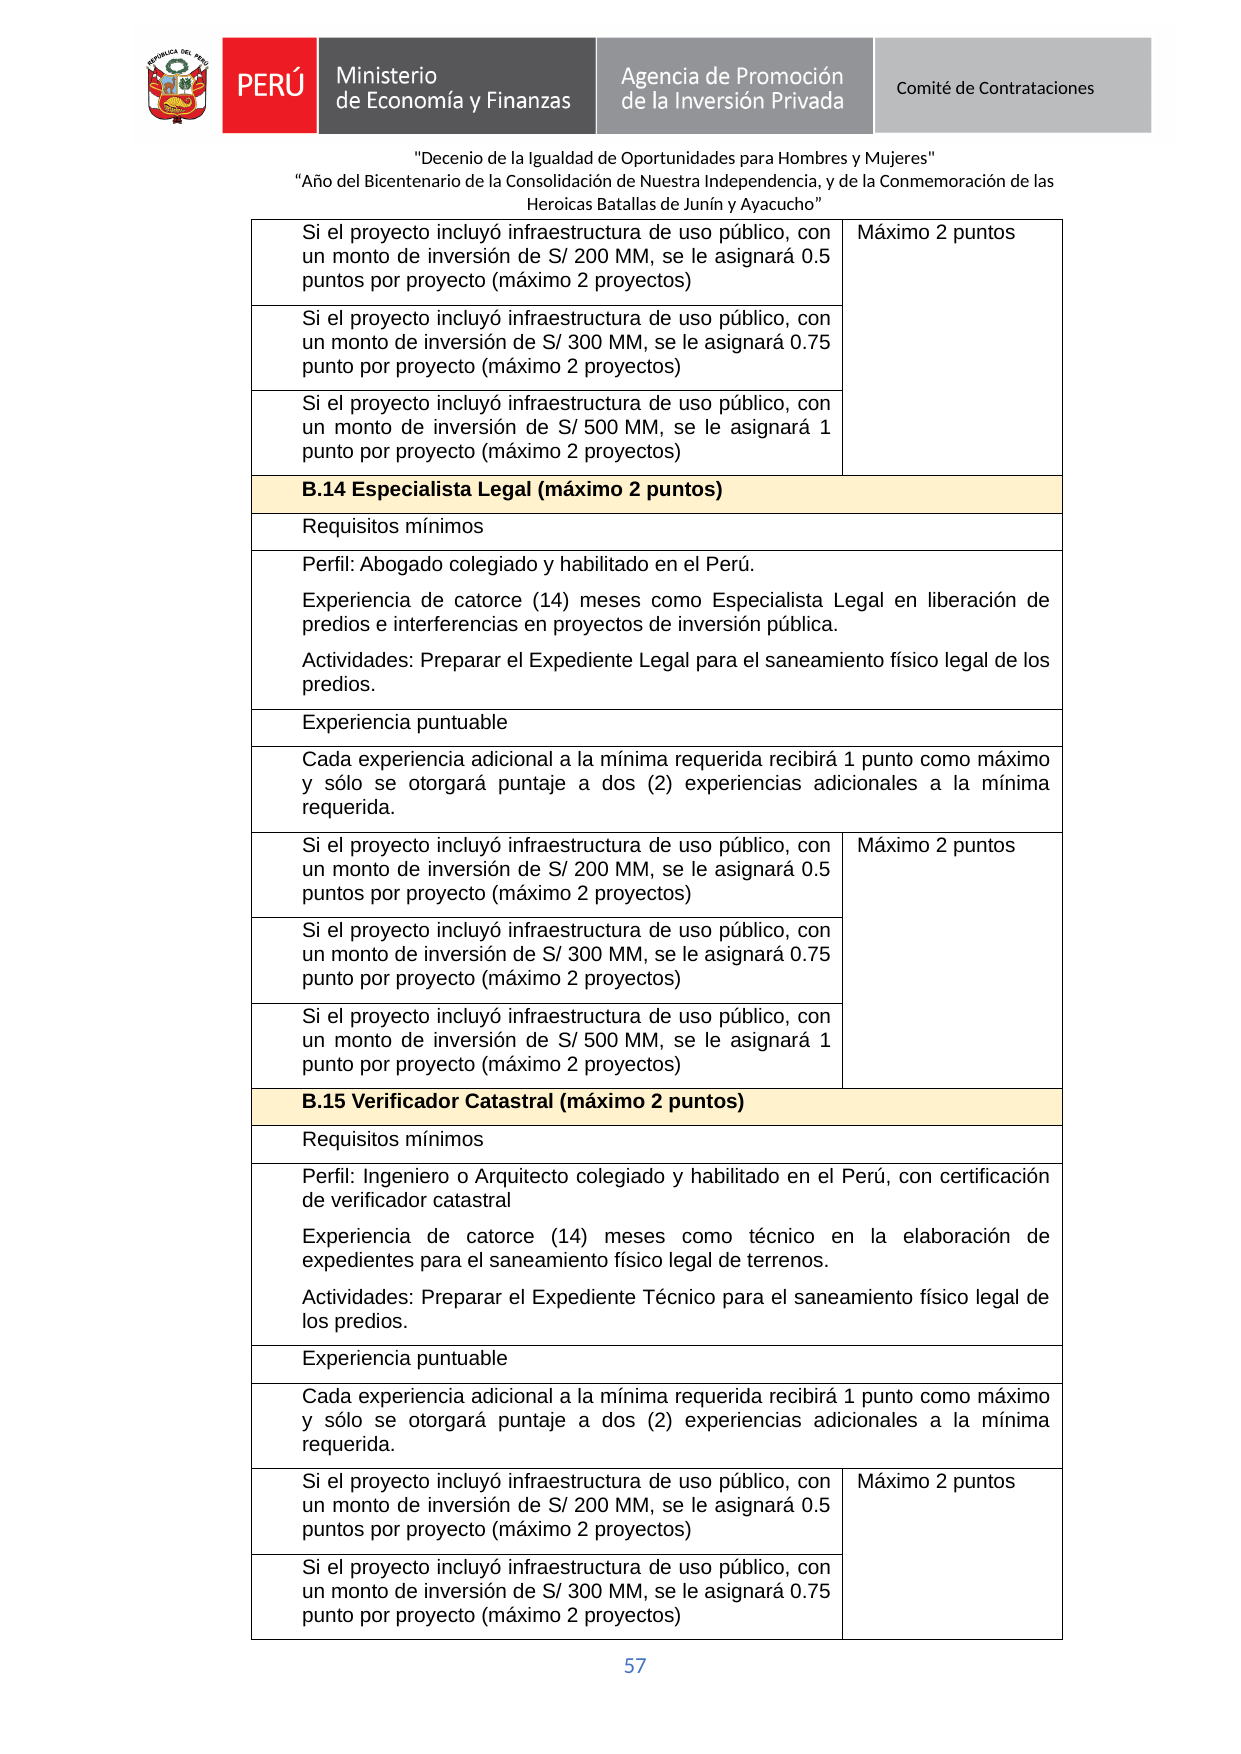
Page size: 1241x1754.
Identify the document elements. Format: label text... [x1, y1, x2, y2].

table_cell Perfil: Abogado colegiado y habilitado en el Perú. Experiencia de catorce (14) meses como Especialista Legal en liberación de predios e interferencias en proyectos de inversión pública. Actividades: Preparar el Expediente Legal para el saneamiento físico legal de los predios. [252, 551, 1062, 709]
table_cell Máximo 2 puntos [843, 1469, 1062, 1639]
table_cell Máximo 2 puntos [843, 833, 1062, 1088]
table_cell Cada experiencia adicional a la mínima requerida recibirá 1 punto como máximo y sólo se otorgará puntaje a dos (2) experiencias adicionales a la mínima requerida. [252, 1384, 1062, 1468]
picture [132, 26, 1177, 142]
table_cell Cada experiencia adicional a la mínima requerida recibirá 1 punto como máximo y sólo se otorgará puntaje a dos (2) experiencias adicionales a la mínima requerida. [252, 747, 1062, 832]
table_cell Experiencia puntuable [252, 1346, 1062, 1383]
table_cell Máximo 2 puntos [843, 220, 1062, 475]
table_cell B.14 Especialista Legal (máximo 2 puntos) [252, 476, 1062, 513]
table_cell Si el proyecto incluyó infraestructura de uso público, con un monto de inversión de S/ 500 MM, se le asignará 1 punto por proyecto (máximo 2 proyectos) [252, 1004, 842, 1088]
table_cell Requisitos mínimos [252, 1126, 1062, 1163]
table_cell B.15 Verificador Catastral (máximo 2 puntos) [252, 1089, 1062, 1125]
table_cell Si el proyecto incluyó infraestructura de uso público, con un monto de inversión de S/ 500 MM, se le asignará 1 punto por proyecto (máximo 2 proyectos) [252, 391, 842, 475]
table_cell Experiencia puntuable [252, 710, 1062, 746]
table_cell Perfil: Ingeniero o Arquitecto colegiado y habilitado en el Perú, con certificación de verificador catastral Experiencia de catorce (14) meses como técnico en la elaboración de expedientes para el saneamiento físico legal de terrenos. Actividades: Preparar el Expediente Técnico para el saneamiento físico legal de los predios. [252, 1164, 1062, 1345]
table_cell Si el proyecto incluyó infraestructura de uso público, con un monto de inversión de S/ 200 MM, se le asignará 0.5 puntos por proyecto (máximo 2 proyectos) [252, 833, 842, 917]
table_cell Si el proyecto incluyó infraestructura de uso público, con un monto de inversión de S/ 200 MM, se le asignará 0.5 puntos por proyecto (máximo 2 proyectos) [252, 1469, 842, 1553]
table_cell Si el proyecto incluyó infraestructura de uso público, con un monto de inversión de S/ 200 MM, se le asignará 0.5 puntos por proyecto (máximo 2 proyectos) [252, 220, 842, 304]
table_cell Si el proyecto incluyó infraestructura de uso público, con un monto de inversión de S/ 300 MM, se le asignará 0.75 punto por proyecto (máximo 2 proyectos) [252, 1555, 842, 1639]
table_cell Si el proyecto incluyó infraestructura de uso público, con un monto de inversión de S/ 300 MM, se le asignará 0.75 punto por proyecto (máximo 2 proyectos) [252, 306, 842, 390]
table_cell Requisitos mínimos [252, 514, 1062, 550]
table_cell Si el proyecto incluyó infraestructura de uso público, con un monto de inversión de S/ 300 MM, se le asignará 0.75 punto por proyecto (máximo 2 proyectos) [252, 918, 842, 1002]
picture [875, 26, 1152, 135]
